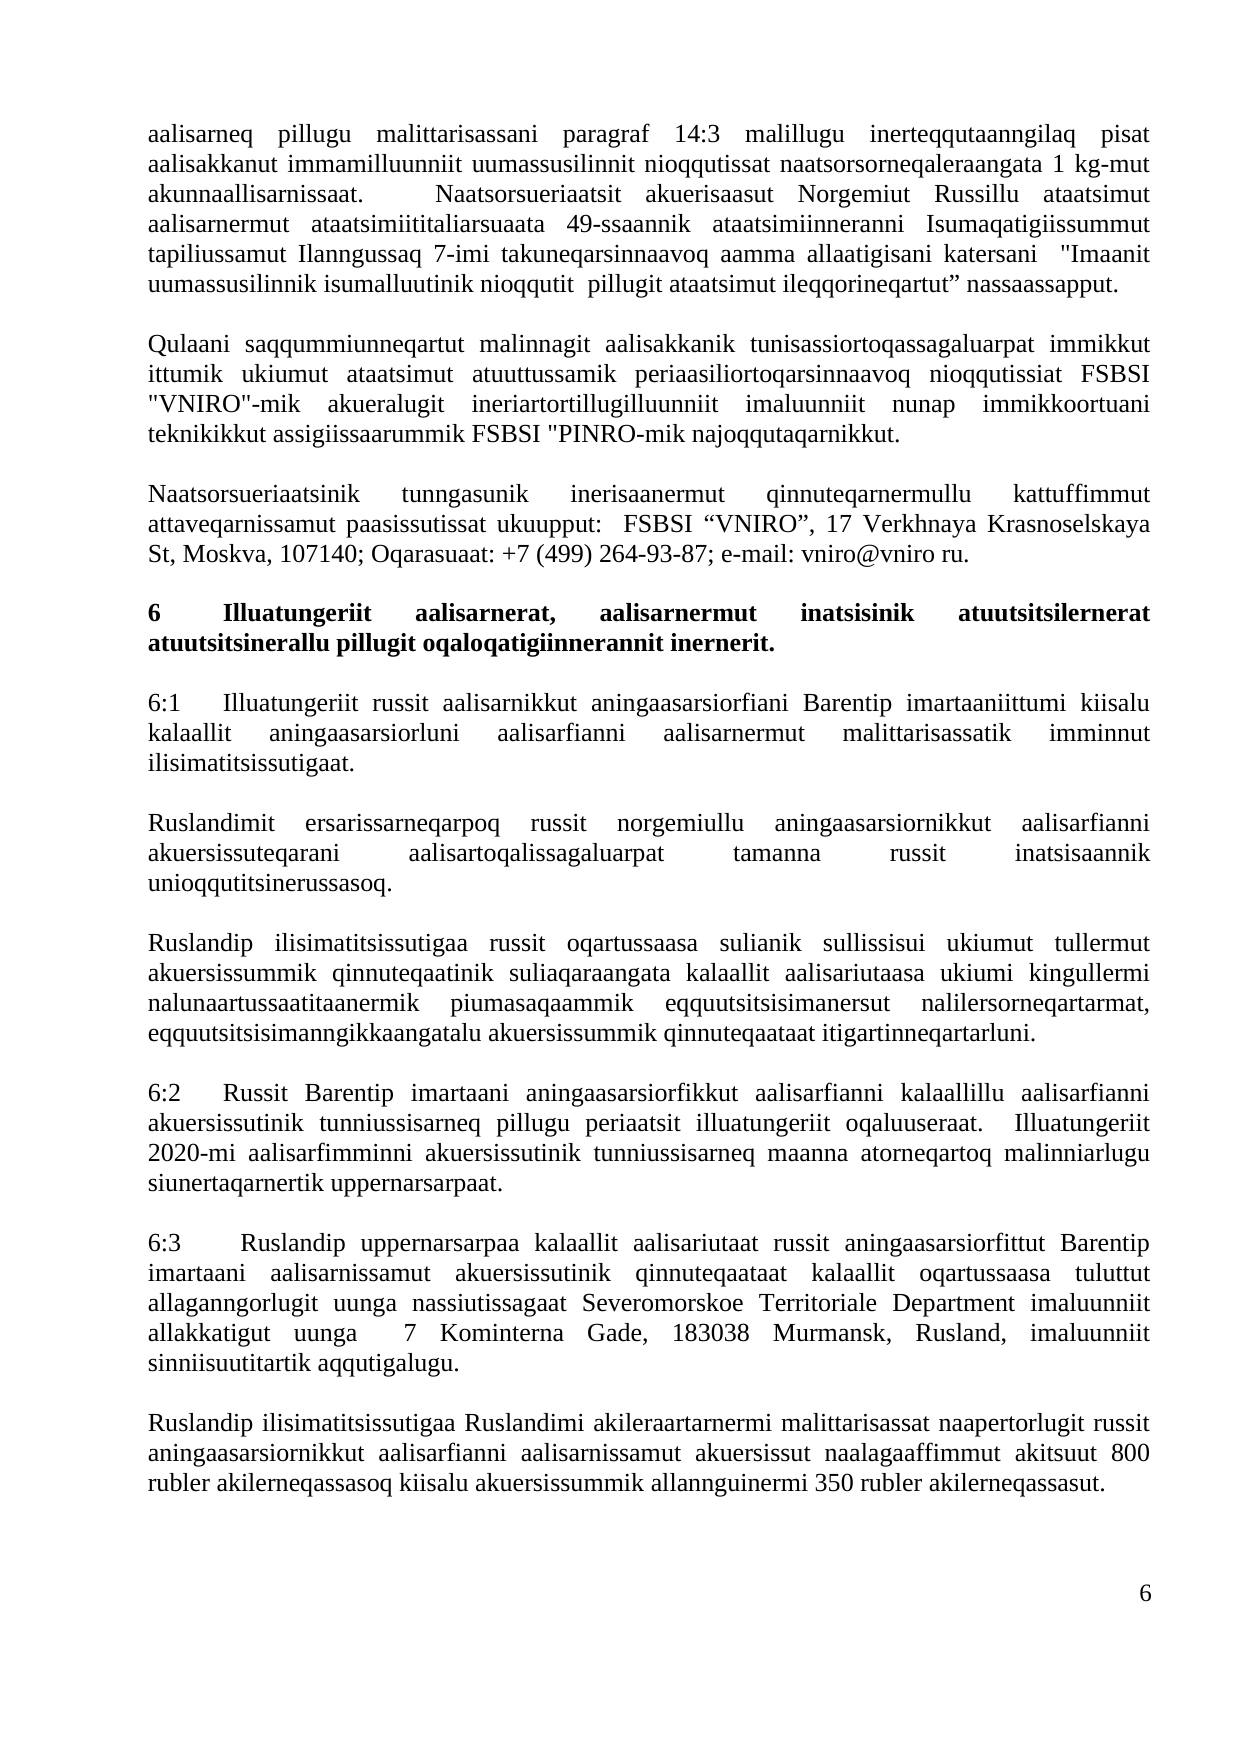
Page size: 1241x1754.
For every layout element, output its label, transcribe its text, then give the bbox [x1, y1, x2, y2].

text Naatsorsueriaatsinik tunngasunik inerisaanermut qinnuteqarnermullu kattuffimmut attaveqarnissamut paasissutissat ukuupput: FSBSI “VNIRO”, 17 Verkhnaya Krasnoselskaya St, Moskva, 107140; Oqarasuaat: +7 (499) 264-93-87; e-mail: vniro@vniro ru. [148, 478, 1152, 568]
text 6:1 Illuatungeriit russit aalisarnikkut aningaasarsiorfiani Barentip imartaaniittumi kiisalu kalaallit aningaasarsiorluni aalisarfianni aalisarnermut malittarisassatik imminnut ilisimatitsissutigaat. [148, 687, 1152, 777]
text 6:3 Ruslandip uppernarsarpaa kalaallit aalisariutaat russit aningaasarsiorfittut Barentip imartaani aalisarnissamut akuersissutinik qinnuteqaataat kalaallit oqartussaasa tuluttut allaganngorlugit uunga nassiutissagaat Severomorskoe Territoriale Department imaluunniit allakkatigut uunga 7 Kominterna Gade, 183038 Murmansk, Rusland, imaluunniit sinniisuutitartik aqqutigalugu. [148, 1227, 1152, 1377]
text 6 Illuatungeriit aalisarnerat, aalisarnermut inatsisinik atuutsitsilernerat atuutsitsinerallu pillugit oqaloqatigiinnerannit inernerit. [148, 597, 1152, 657]
text Ruslandip ilisimatitsissutigaa russit oqartussaasa sulianik sullissisui ukiumut tullermut akuersissummik qinnuteqaatinik suliaqaraangata kalaallit aalisariutaasa ukiumi kingullermi nalunaartussaatitaanermik piumasaqaammik eqquutsitsisimanersut nalilersorneqartarmat, eqquutsitsisimanngikkaangatalu akuersissummik qinnuteqaataat itigartinneqartarluni. [148, 927, 1152, 1047]
text Qulaani saqqummiunneqartut malinnagit aalisakkanik tunisassiortoqassagaluarpat immikkut ittumik ukiumut ataatsimut atuuttussamik periaasiliortoqarsinnaavoq nioqqutissiat FSBSI "VNIRO"-mik akueralugit ineriartortillugilluunniit imaluunniit nunap immikkoortuani teknikikkut assigiissaarummik FSBSI "PINRO-mik najoqqutaqarnikkut. [148, 328, 1152, 448]
text Ruslandip ilisimatitsissutigaa Ruslandimi akileraartarnermi malittarisassat naapertorlugit russit aningaasarsiornikkut aalisarfianni aalisarnissamut akuersissut naalagaaffimmut akitsuut 800 rubler akilerneqassasoq kiisalu akuersissummik allannguinermi 350 rubler akilerneqassasut. [148, 1407, 1152, 1497]
text 6:2 Russit Barentip imartaani aningaasarsiorfikkut aalisarfianni kalaallillu aalisarfianni akuersissutinik tunniussisarneq pillugu periaatsit illuatungeriit oqaluuseraat. Illuatungeriit 2020-mi aalisarfimminni akuersissutinik tunniussisarneq maanna atorneqartoq malinniarlugu siunertaqarnertik uppernarsarpaat. [148, 1077, 1152, 1197]
text Ruslandimit ersarissarneqarpoq russit norgemiullu aningaasarsiornikkut aalisarfianni akuersissuteqarani aalisartoqalissagaluarpat tamanna russit inatsisaannik unioqqutitsinerussasoq. [148, 807, 1152, 897]
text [148, 118, 1152, 298]
